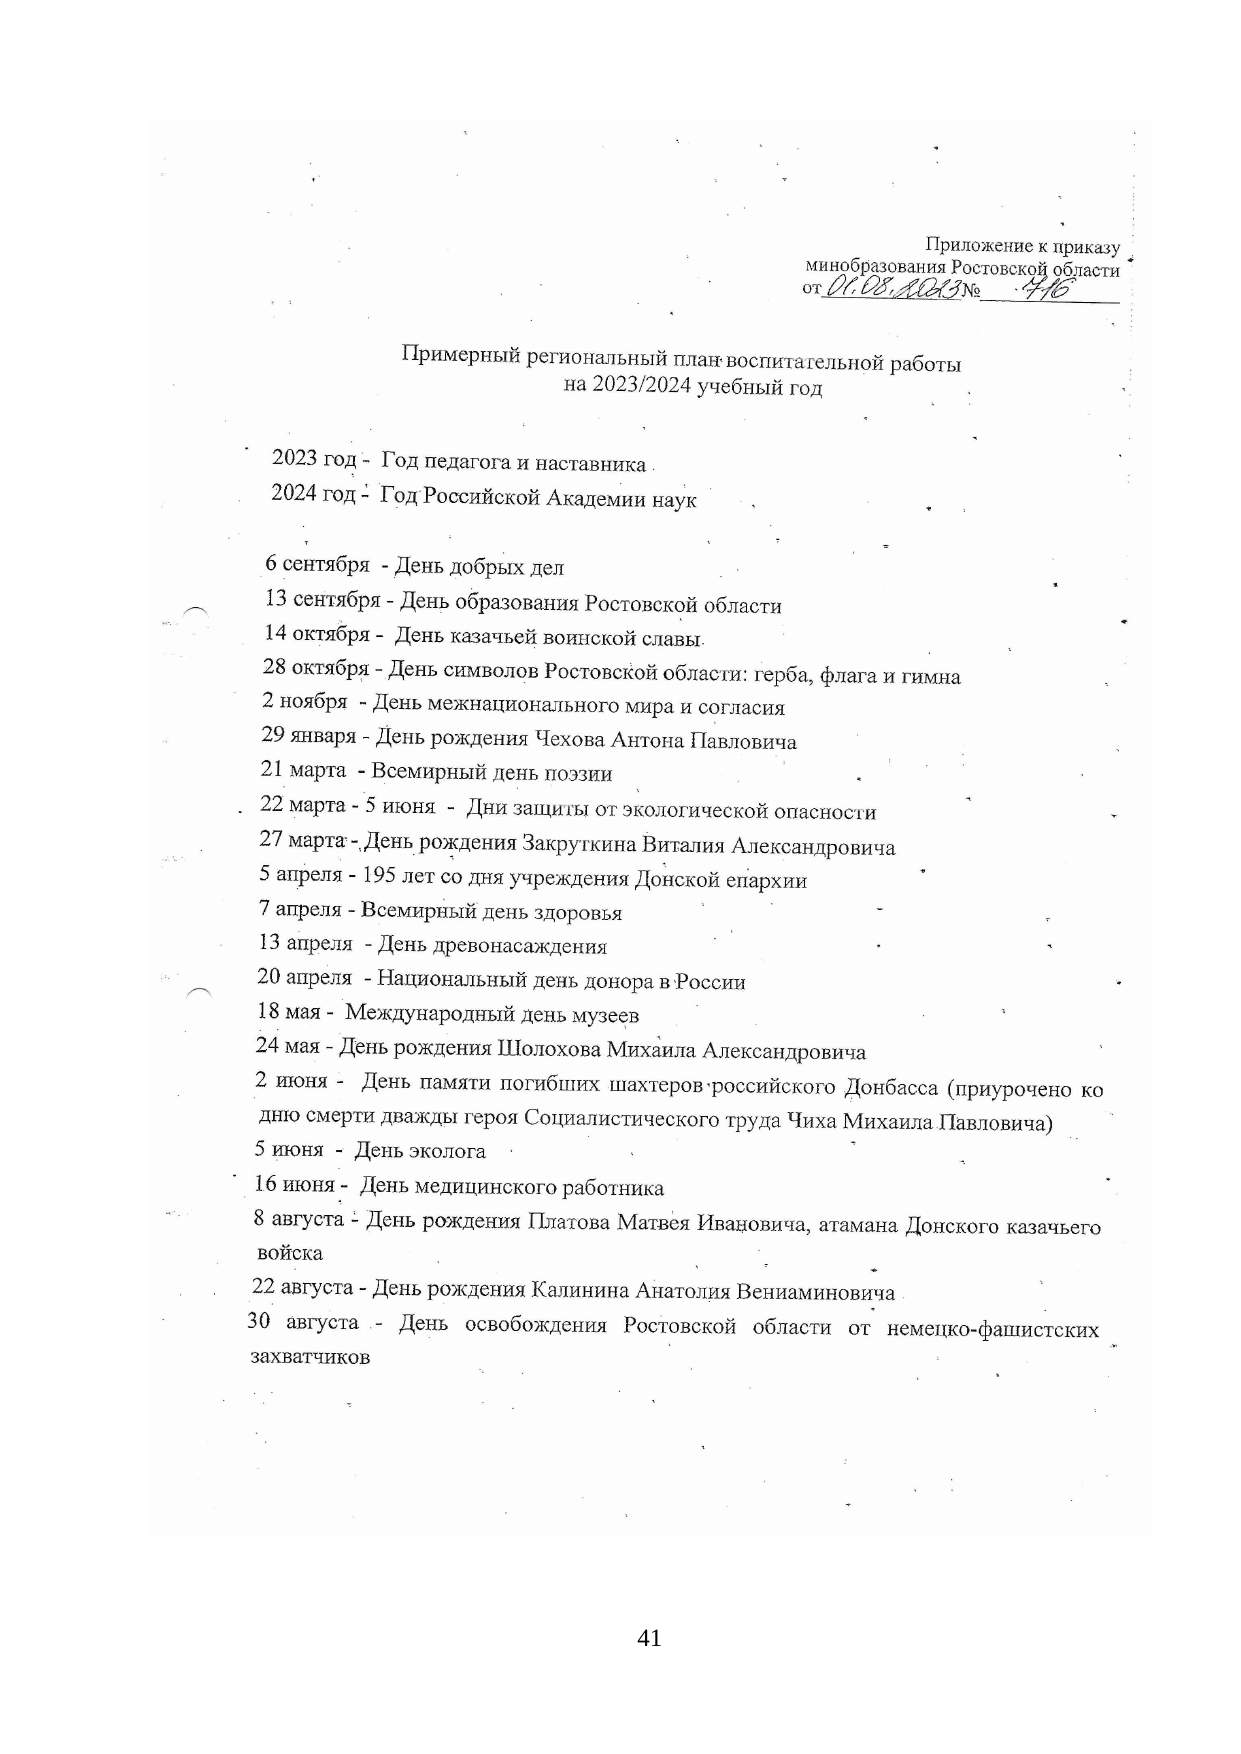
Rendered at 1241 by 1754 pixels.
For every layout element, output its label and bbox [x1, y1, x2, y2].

picture [147, 118, 1151, 1536]
